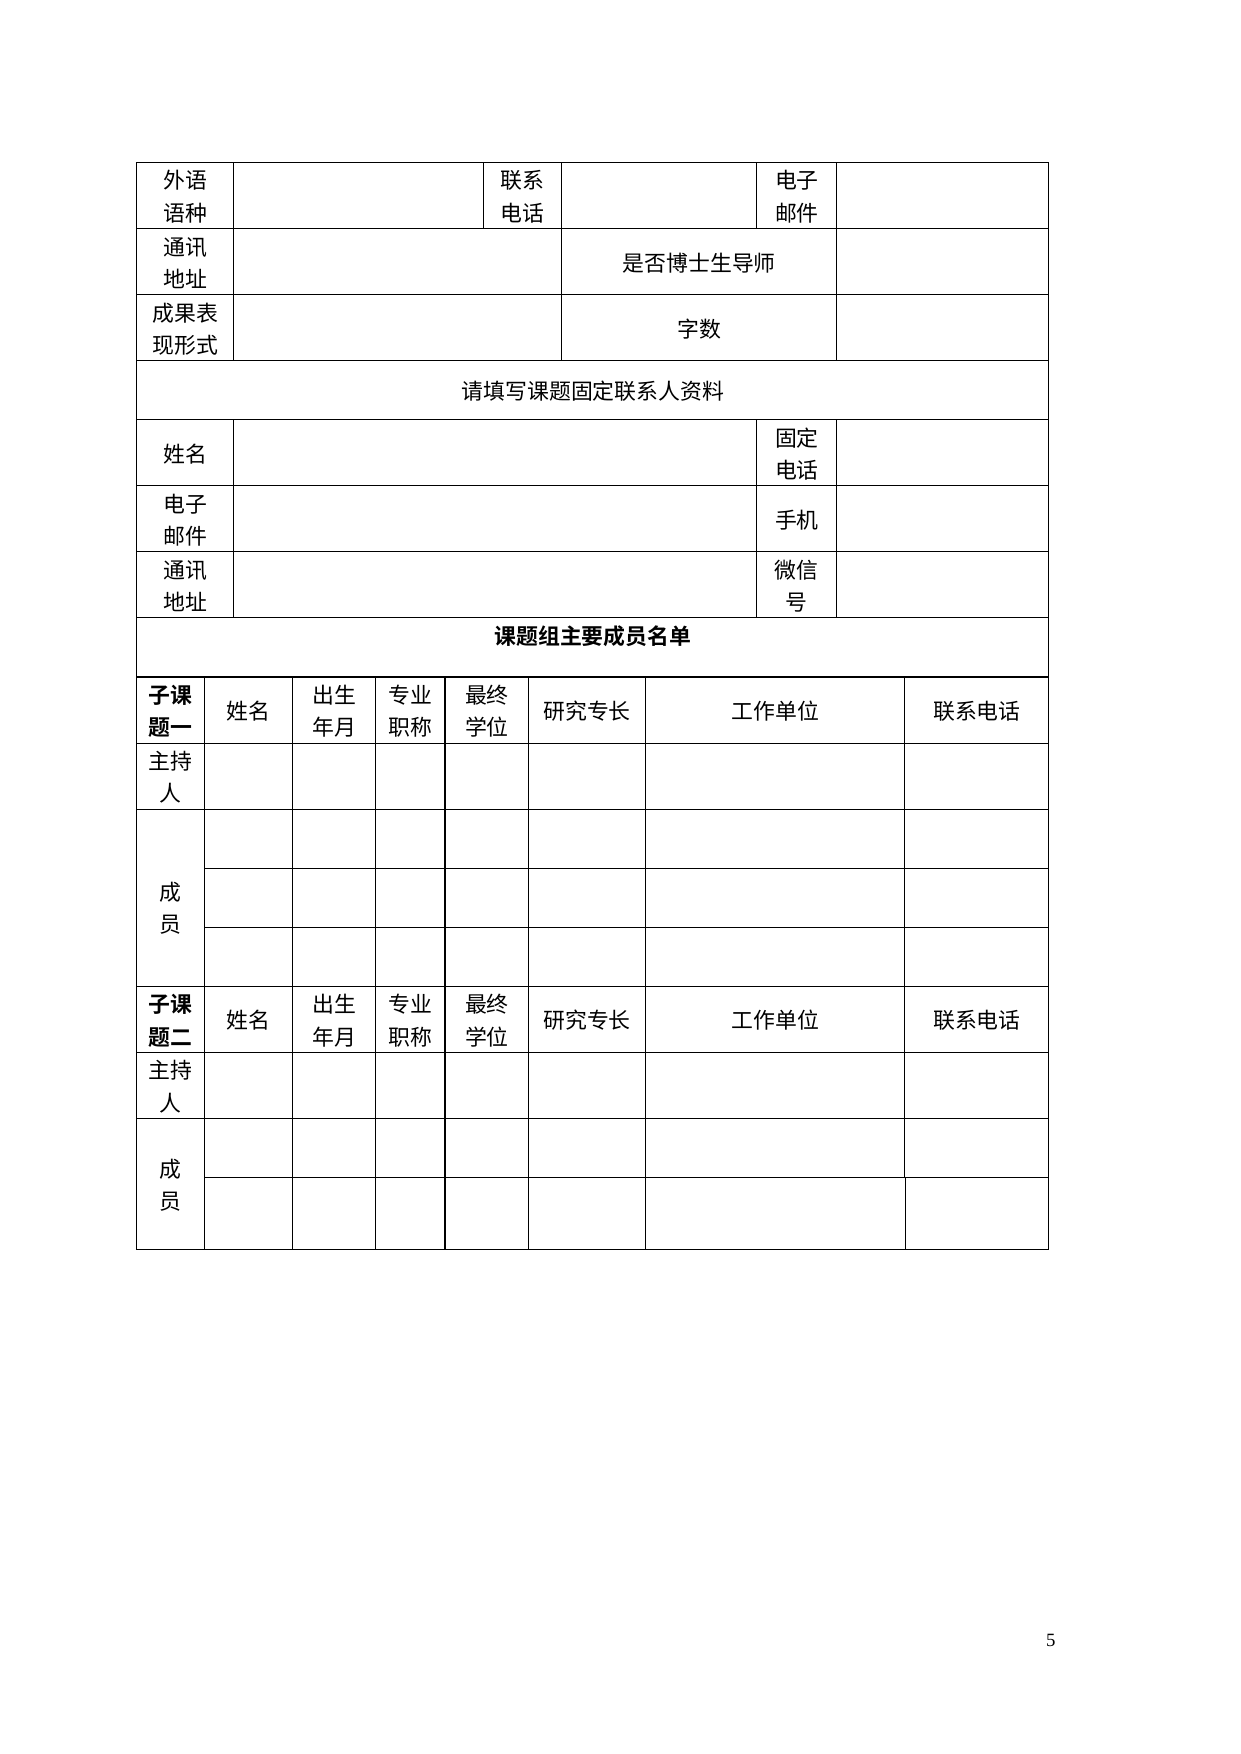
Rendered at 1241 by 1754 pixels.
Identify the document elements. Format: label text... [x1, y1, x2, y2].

table_cell 出生 年月 [293, 987, 375, 1052]
table_cell [205, 1178, 292, 1249]
table_cell 是否博士生导师 [562, 229, 836, 294]
table_cell [906, 1178, 1048, 1249]
table_cell 电子 邮件 [137, 486, 233, 551]
table_cell 请填写课题固定联系人资料 [137, 361, 1048, 419]
table_cell [646, 1119, 904, 1177]
table_cell [529, 928, 645, 986]
table_cell [376, 1053, 444, 1118]
table_cell 微信号 [757, 552, 836, 617]
table_cell [205, 810, 292, 867]
table_cell [646, 1178, 905, 1249]
table_cell [376, 869, 444, 927]
table_cell [837, 163, 1048, 228]
table_cell 研究专长 [529, 987, 645, 1052]
table_cell [837, 295, 1048, 360]
table_cell [446, 744, 528, 808]
table_cell 通讯 地址 [137, 552, 233, 617]
table_cell [205, 1119, 292, 1177]
table_cell [837, 552, 1048, 617]
table_cell [293, 928, 375, 986]
table_cell [446, 928, 528, 986]
table_cell [905, 810, 1048, 867]
table_cell [234, 552, 756, 617]
table_cell [205, 744, 292, 808]
table_cell [905, 1119, 1048, 1177]
table_cell [646, 869, 904, 927]
table_cell 联系 电话 [484, 163, 561, 228]
table_cell [234, 486, 756, 551]
table_cell 最终 学位 [446, 678, 528, 742]
table_cell [446, 1119, 528, 1177]
table_cell [529, 810, 645, 867]
table_cell 子课题一 [137, 678, 204, 742]
table_cell [293, 869, 375, 927]
table_cell 成果表现形式 [137, 295, 233, 360]
table_cell [529, 1119, 645, 1177]
table_cell 联系电话 [905, 987, 1048, 1052]
table_cell [376, 810, 444, 867]
table_cell [905, 869, 1048, 927]
table_cell [234, 295, 561, 360]
table_cell 成 员 [137, 810, 204, 986]
table_cell [529, 744, 645, 808]
table_cell 研究专长 [529, 678, 645, 742]
table_cell 主持人 [137, 1053, 204, 1118]
table_cell [905, 1053, 1048, 1118]
table_cell 出生 年月 [293, 678, 375, 742]
table_cell 通讯 地址 [137, 229, 233, 294]
table_cell [529, 1178, 645, 1249]
table_cell [837, 229, 1048, 294]
table_cell 课题组主要成员名单 [137, 618, 1048, 676]
table_cell [446, 1178, 528, 1249]
table_cell [205, 1053, 292, 1118]
table_cell [446, 1053, 528, 1118]
table_cell 工作单位 [646, 678, 904, 742]
table_cell [293, 1053, 375, 1118]
table_cell [446, 810, 528, 867]
table_cell 姓名 [205, 987, 292, 1052]
table_cell 外语 语种 [137, 163, 233, 228]
table_cell [905, 928, 1048, 986]
table_cell 手机 [757, 486, 836, 551]
table_cell [905, 744, 1048, 808]
table_cell [234, 229, 561, 294]
table_cell [529, 1053, 645, 1118]
table_cell 专业 职称 [376, 678, 444, 742]
table_cell [205, 869, 292, 927]
table_cell [529, 869, 645, 927]
table_cell [646, 810, 904, 867]
table_cell [376, 1178, 444, 1249]
table_cell [646, 928, 904, 986]
table_cell [646, 744, 904, 808]
table_cell 成 员 [137, 1119, 204, 1249]
table_cell [376, 1119, 444, 1177]
table_cell [293, 1178, 375, 1249]
table_cell [562, 163, 756, 228]
table_cell [293, 810, 375, 867]
table_cell 最终学位 [446, 987, 528, 1052]
table_cell [205, 928, 292, 986]
table_cell [446, 869, 528, 927]
table_cell [234, 420, 756, 485]
table_cell 主持人 [137, 744, 204, 808]
table_cell [646, 1053, 904, 1118]
table_cell 固定电话 [757, 420, 836, 485]
table_cell 字数 [562, 295, 836, 360]
table_cell 工作单位 [646, 987, 904, 1052]
table_cell 姓名 [137, 420, 233, 485]
table_cell 子课题二 [137, 987, 204, 1052]
table_cell [837, 420, 1048, 485]
table_cell [376, 744, 444, 808]
table_cell 联系电话 [905, 678, 1048, 742]
table_cell 专业 职称 [376, 987, 444, 1052]
table_cell [234, 163, 483, 228]
table_cell [837, 486, 1048, 551]
table_cell 电子邮件 [757, 163, 836, 228]
table_cell [293, 1119, 375, 1177]
table_cell 姓名 [205, 678, 292, 742]
table_cell [293, 744, 375, 808]
table_cell [376, 928, 444, 986]
